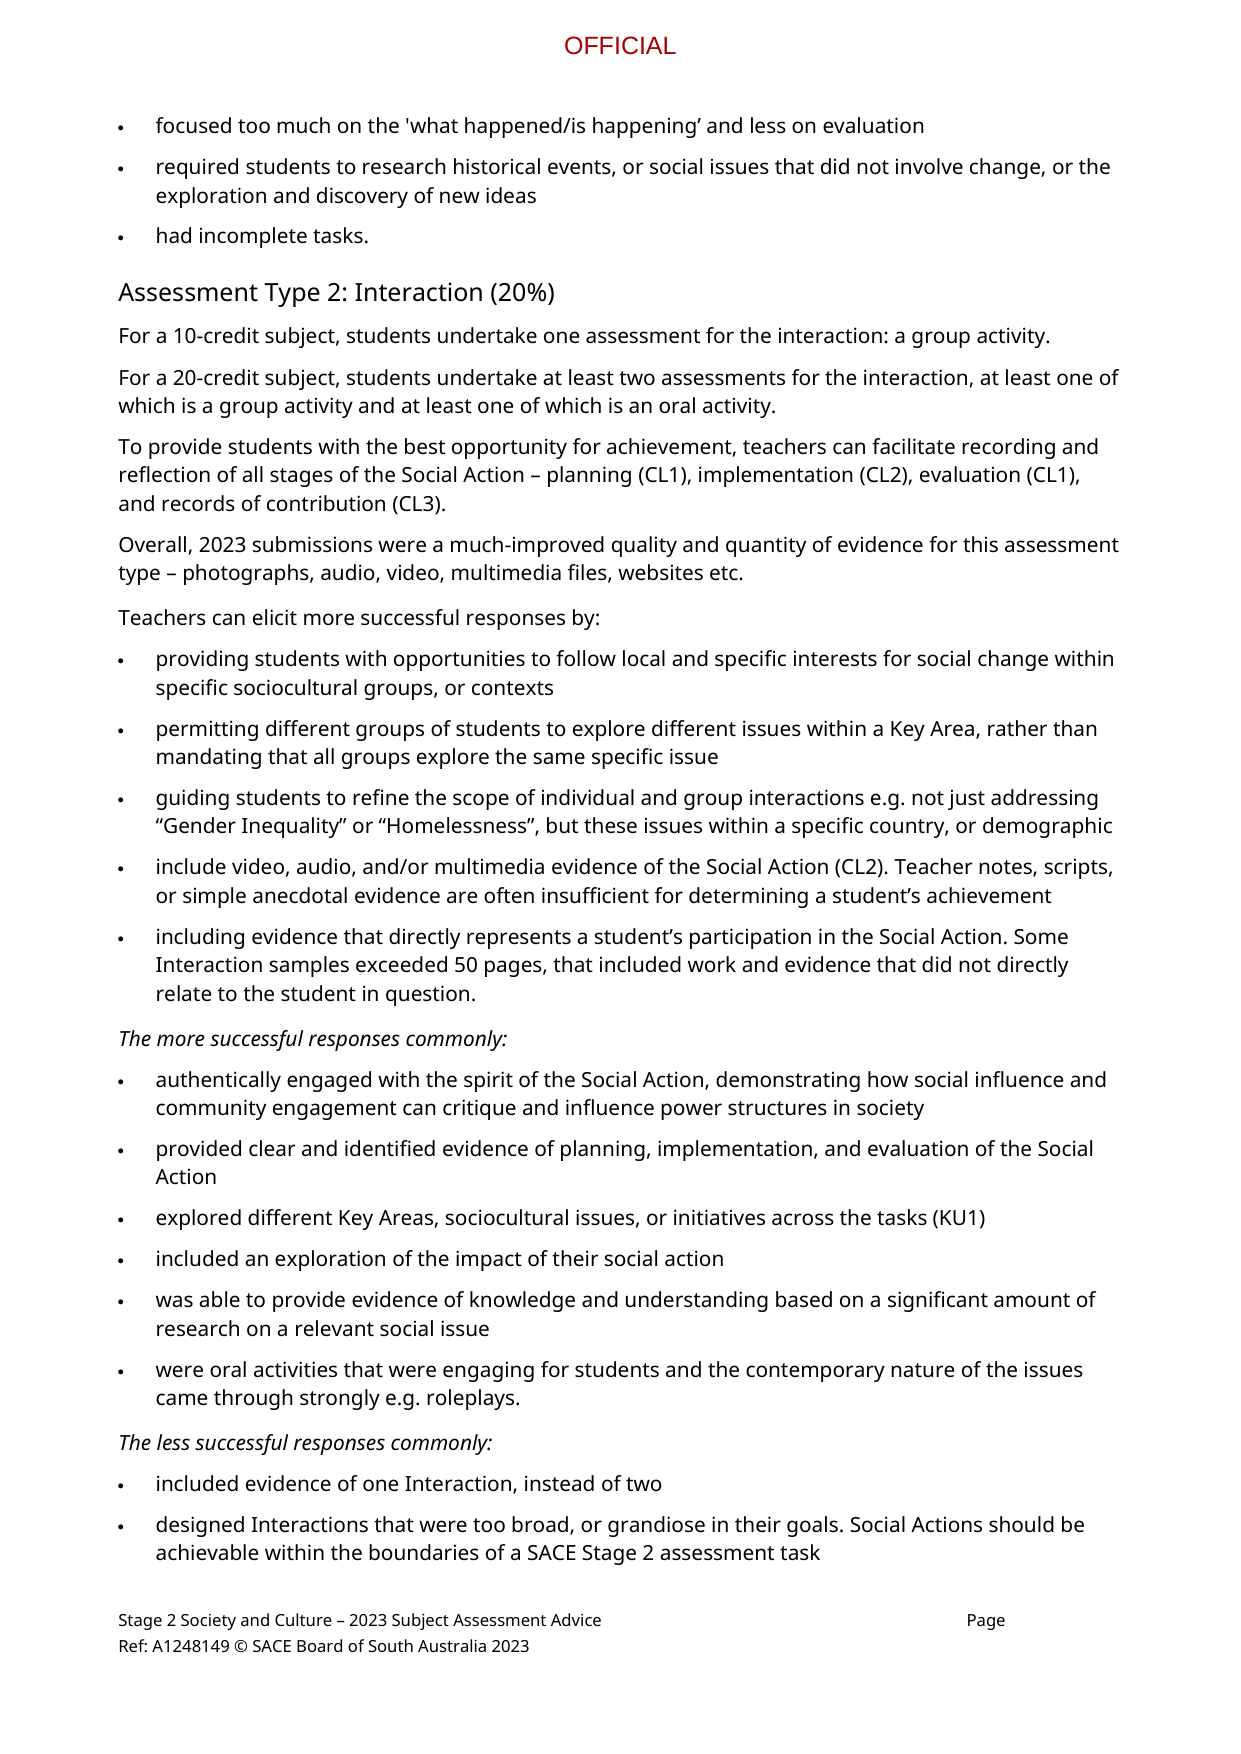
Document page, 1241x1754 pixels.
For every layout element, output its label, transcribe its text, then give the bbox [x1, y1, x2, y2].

subtitle Teachers can elicit more successful responses by: [118, 603, 1122, 632]
text guiding students to refine the scope of individual and group interactions e.g. not just addressing “Gender Inequality” or “Homelessness”, but these issues within a specific country, or demographic [118, 783, 1122, 840]
text authentically engaged with the spirit of the Social Action, demonstrating how social influence and community engagement can critique and influence power structures in society [118, 1065, 1122, 1122]
text had incomplete tasks. [118, 222, 1122, 250]
list For a 10-credit subject, students undertake one assessment for the interaction: a group activity. [118, 322, 1122, 350]
text including evidence that directly represents a student’s participation in the Social Action. Some Interaction samples exceeded 50 pages, that included work and evidence that did not directly relate to the student in question. [118, 922, 1122, 1007]
text providing students with opportunities to follow local and specific interests for social change within specific sociocultural groups, or contexts [118, 644, 1122, 701]
text was able to provide evidence of knowledge and understanding based on a significant amount of research on a relevant social issue [118, 1285, 1122, 1342]
list For a 20-credit subject, students undertake at least two assessments for the interaction, at least one of which is a group activity and at least one of which is an oral activity. [118, 363, 1122, 419]
list Overall, 2023 submissions were a much-improved quality and quantity of evidence for this assessment type – photographs, audio, video, multimedia files, websites etc. [118, 530, 1122, 587]
text included an exploration of the impact of their social action [118, 1244, 1122, 1273]
subtitle Assessment Type 2: Interaction (20%) [118, 275, 1122, 309]
text include video, audio, and/or multimedia evidence of the Social Action (CL2). Teacher notes, scripts, or simple anecdotal evidence are often insufficient for determining a student’s achievement [118, 852, 1122, 909]
text focused too much on the 'what happened/is happening’ and less on evaluation [118, 111, 1122, 140]
text were oral activities that were engaging for students and the contemporary nature of the issues came through strongly e.g. roleplays. [118, 1355, 1122, 1412]
text designed Interactions that were too broad, or grandiose in their goals. Social Actions should be achievable within the boundaries of a SACE Stage 2 assessment task [118, 1510, 1122, 1567]
list To provide students with the best opportunity for achievement, teachers can facilitate recording and reflection of all stages of the Social Action – planning (CL1), implementation (CL2), evaluation (CL1), and records of contribution (CL3). [118, 432, 1122, 517]
text The more successful responses commonly: [118, 1024, 1122, 1052]
text included evidence of one Interaction, instead of two [118, 1469, 1122, 1498]
text required students to research historical events, or social issues that did not involve change, or the exploration and discovery of new ideas [118, 152, 1122, 209]
text provided clear and identified evidence of planning, implementation, and evaluation of the Social Action [118, 1134, 1122, 1191]
text explored different Key Areas, sociocultural issues, or initiatives across the tasks (KU1) [118, 1203, 1122, 1232]
text The less successful responses commonly: [118, 1428, 1122, 1457]
text permitting different groups of students to explore different issues within a Key Area, rather than mandating that all groups explore the same specific issue [118, 714, 1122, 771]
